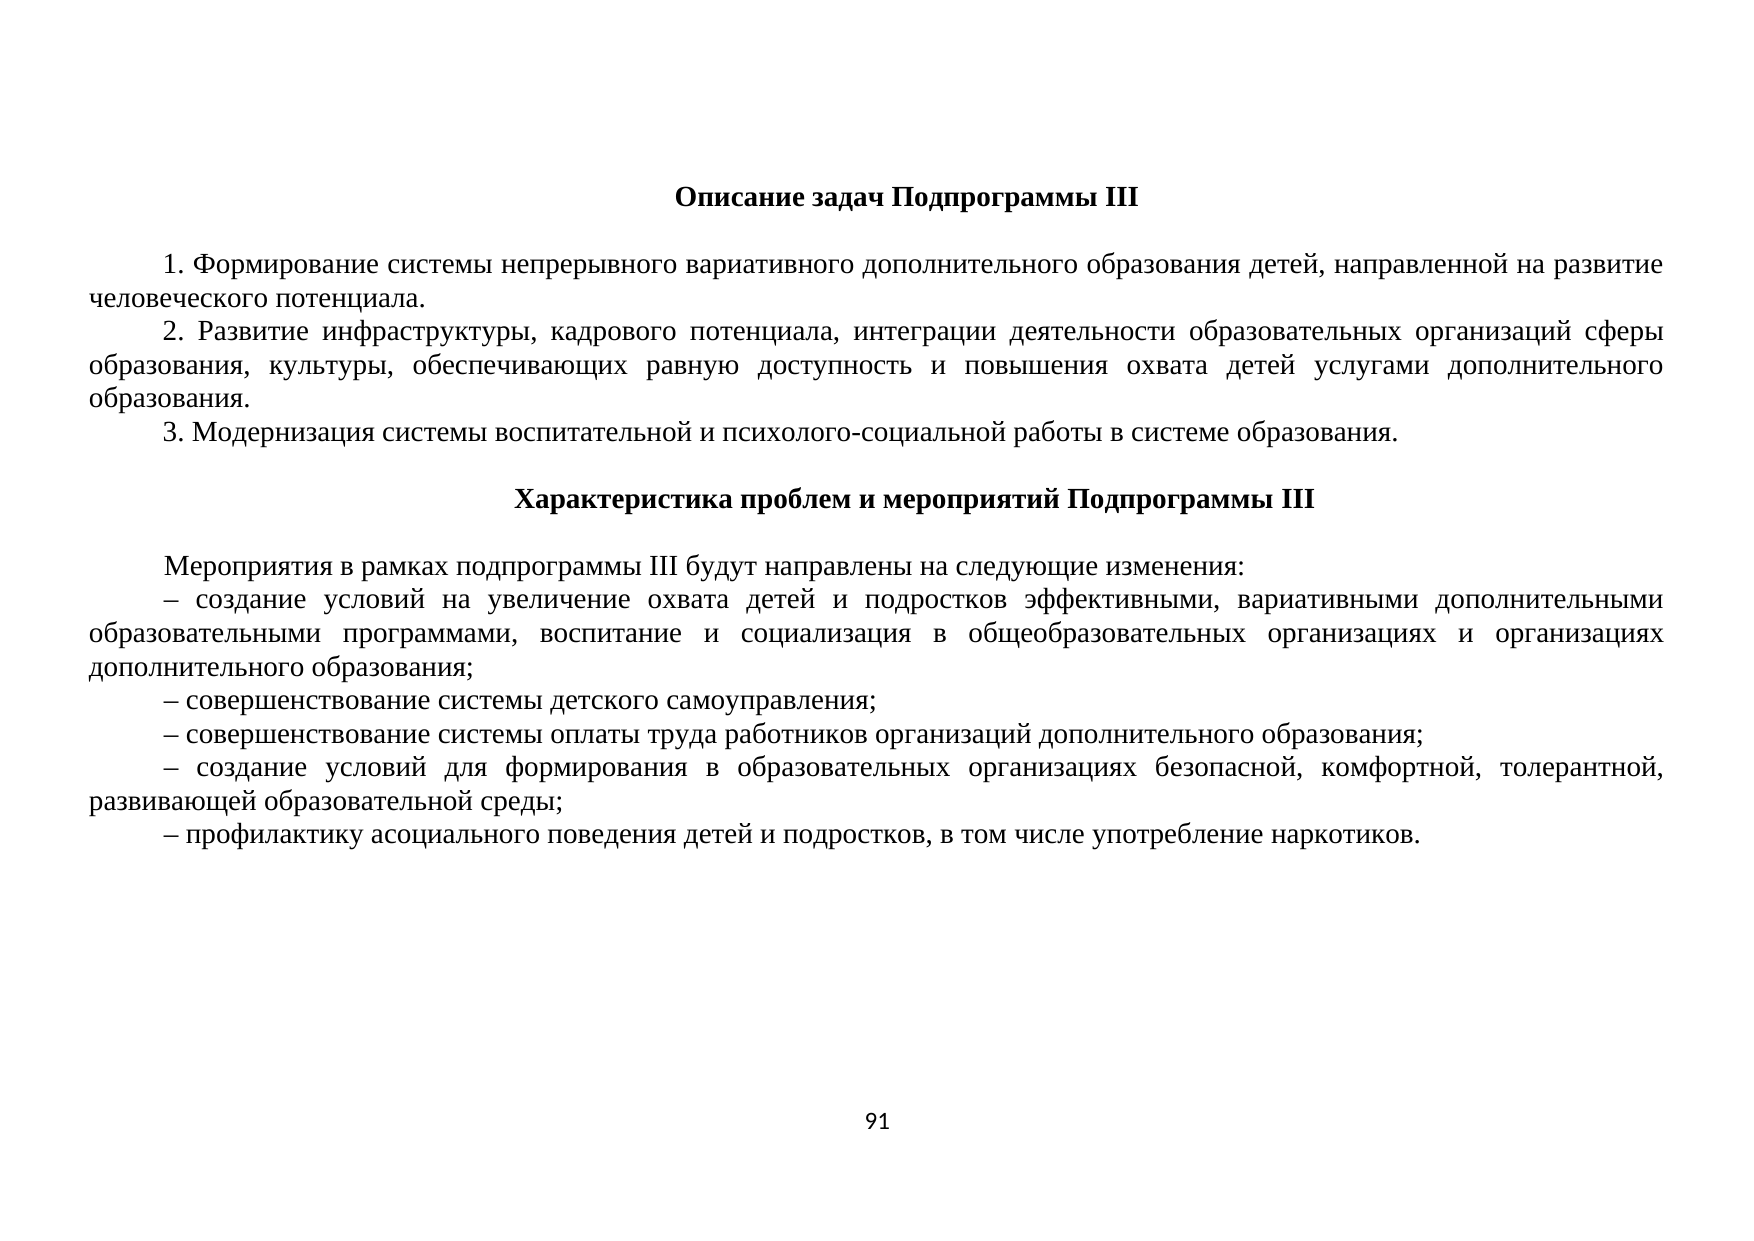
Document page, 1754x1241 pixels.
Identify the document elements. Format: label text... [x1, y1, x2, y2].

text 2. Развитие инфраструктуры, кадрового потенциала, интеграции деятельности образовательных организаций сферы образования, культуры, обеспечивающих равную доступность и повышения охвата детей услугами дополнительного образования. [89, 313, 1665, 414]
text – совершенствование системы оплаты труда работников организаций дополнительного образования; [89, 716, 1665, 749]
text Описание задач Подпрограммы III [89, 179, 1665, 213]
text – профилактику асоциального поведения детей и подростков, в том числе употребление наркотиков. [89, 816, 1665, 850]
text 1. Формирование системы непрерывного вариативного дополнительного образования детей, направленной на развитие человеческого потенциала. [89, 246, 1665, 313]
text Мероприятия в рамках подпрограммы III будут направлены на следующие изменения: [89, 548, 1665, 582]
text Характеристика проблем и мероприятий Подпрограммы III [89, 481, 1665, 514]
text – совершенствование системы детского самоуправления; [89, 682, 1665, 716]
text 3. Модернизация системы воспитательной и психолого-социальной работы в системе образования. [89, 414, 1665, 447]
text – создание условий для формирования в образовательных организациях безопасной, комфортной, толерантной, развивающей образовательной среды; [89, 749, 1665, 816]
text – создание условий на увеличение охвата детей и подростков эффективными, вариативными дополнительными образовательными программами, воспитание и социализация в общеобразовательных организациях и организациях дополнительного образования; [89, 582, 1665, 682]
